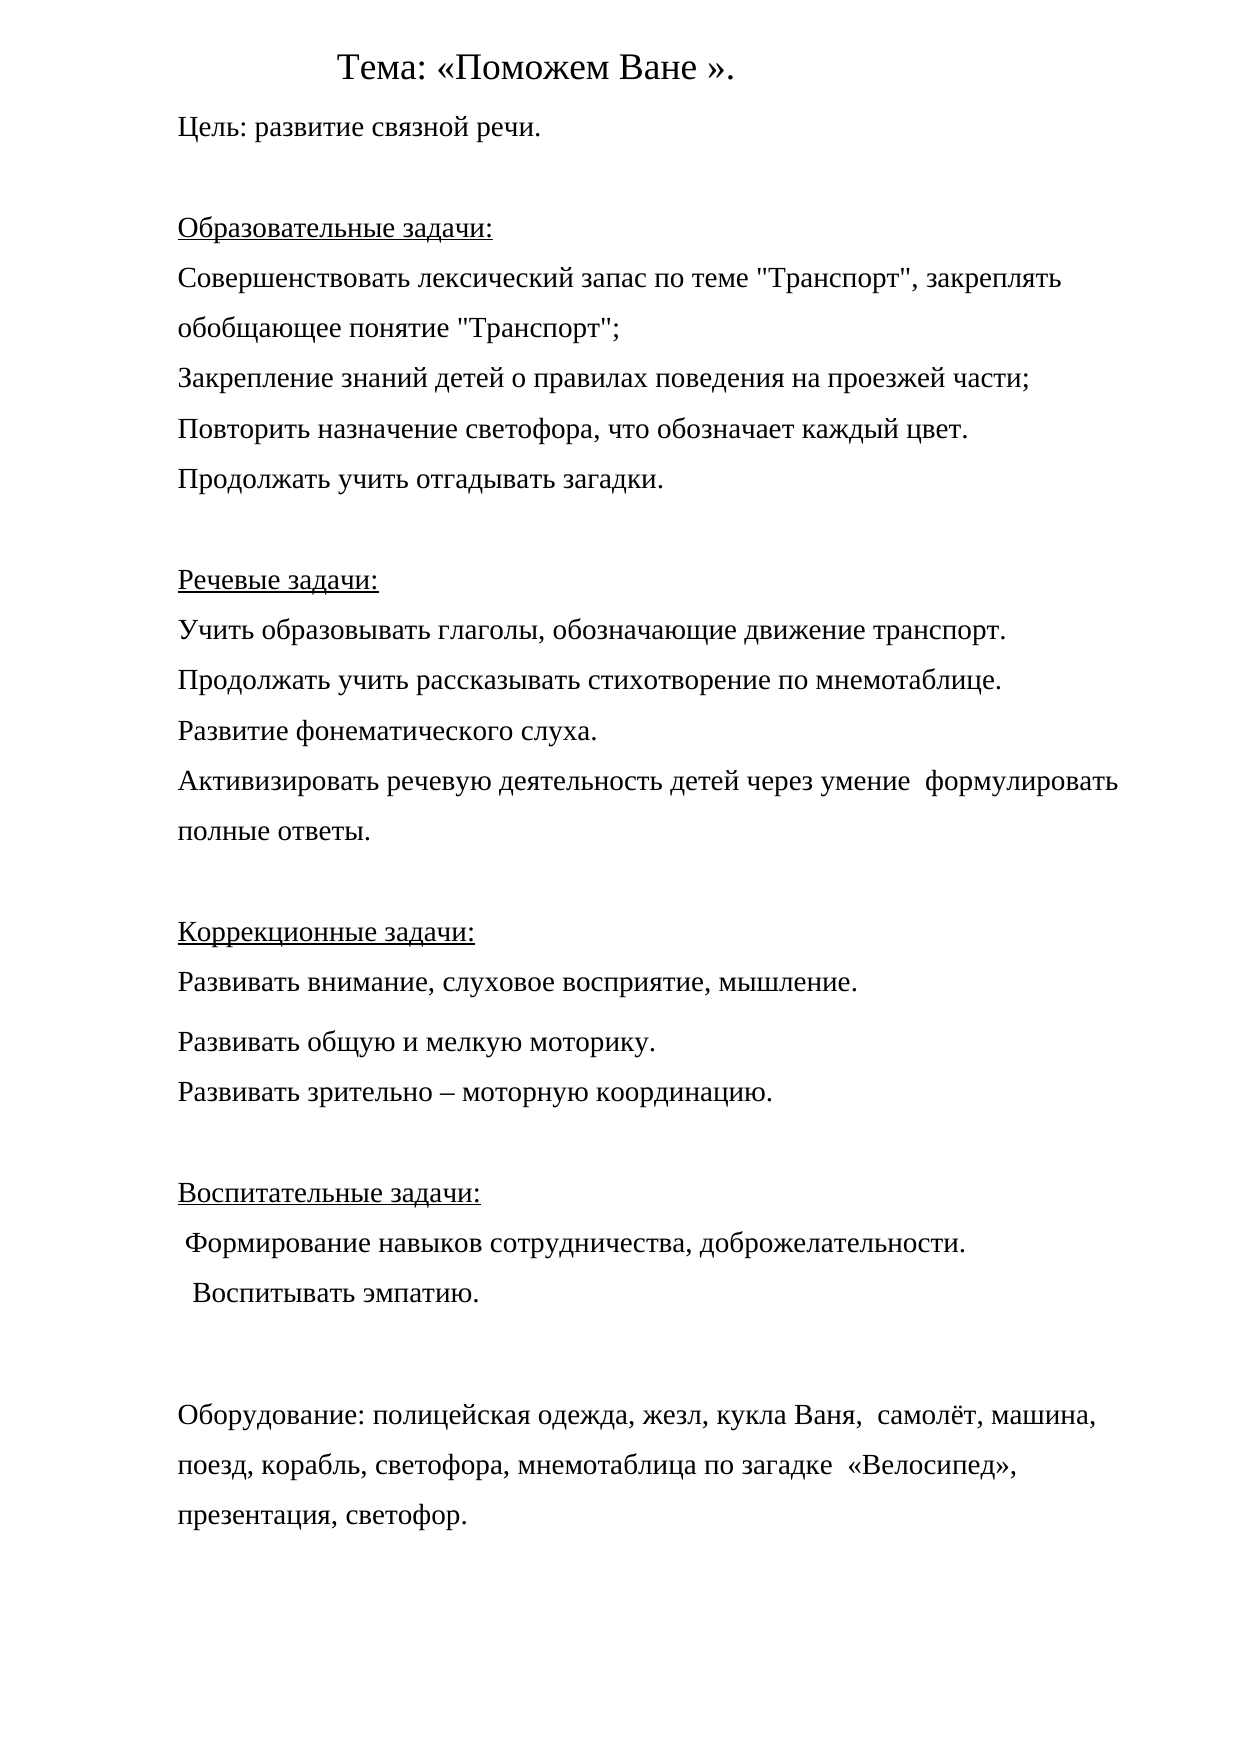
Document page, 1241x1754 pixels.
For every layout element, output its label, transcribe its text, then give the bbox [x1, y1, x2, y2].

text Продолжать учить отгадывать загадки. [177, 461, 1152, 495]
text Повторить назначение светофора, что обозначает каждый цвет. [177, 411, 1152, 444]
text Воспитательные задачи: [177, 1175, 1152, 1208]
text Развивать внимание, слуховое восприятие, мышление. [177, 964, 1152, 998]
text Развитие фонематического слуха. [177, 713, 1152, 746]
text Оборудование: полицейская одежда, жезл, кукла Ваня, самолёт, машина, поезд, корабль, светофора, мнемотаблица по загадке «Велосипед», презентация, светофор. [177, 1397, 1152, 1531]
text Тема: «Поможем Ване ». [177, 44, 1152, 87]
text Активизировать речевую деятельность детей через умение формулировать полные ответы. [177, 763, 1152, 847]
text Коррекционные задачи: [177, 914, 1152, 948]
text Развивать зрительно – моторную координацию. [177, 1074, 1152, 1108]
list Воспитывать эмпатию. [192, 1275, 1152, 1309]
text Продолжать учить рассказывать стихотворение по мнемотаблице. [177, 662, 1152, 696]
text Формирование навыков сотрудничества, доброжелательности. [177, 1225, 1152, 1258]
text Закрепление знаний детей о правилах поведения на проезжей части; [177, 361, 1152, 394]
text Развивать общую и мелкую моторику. [177, 1024, 1152, 1057]
text Речевые задачи: [177, 562, 1152, 595]
text Образовательные задачи: [177, 210, 1152, 243]
text Учить образовывать глаголы, обозначающие движение транспорт. [177, 612, 1152, 646]
text Цель: развитие связной речи. [177, 109, 1152, 143]
text Совершенствовать лексический запас по теме "Транспорт", закреплять обобщающее понятие "Транспорт"; [177, 260, 1152, 344]
